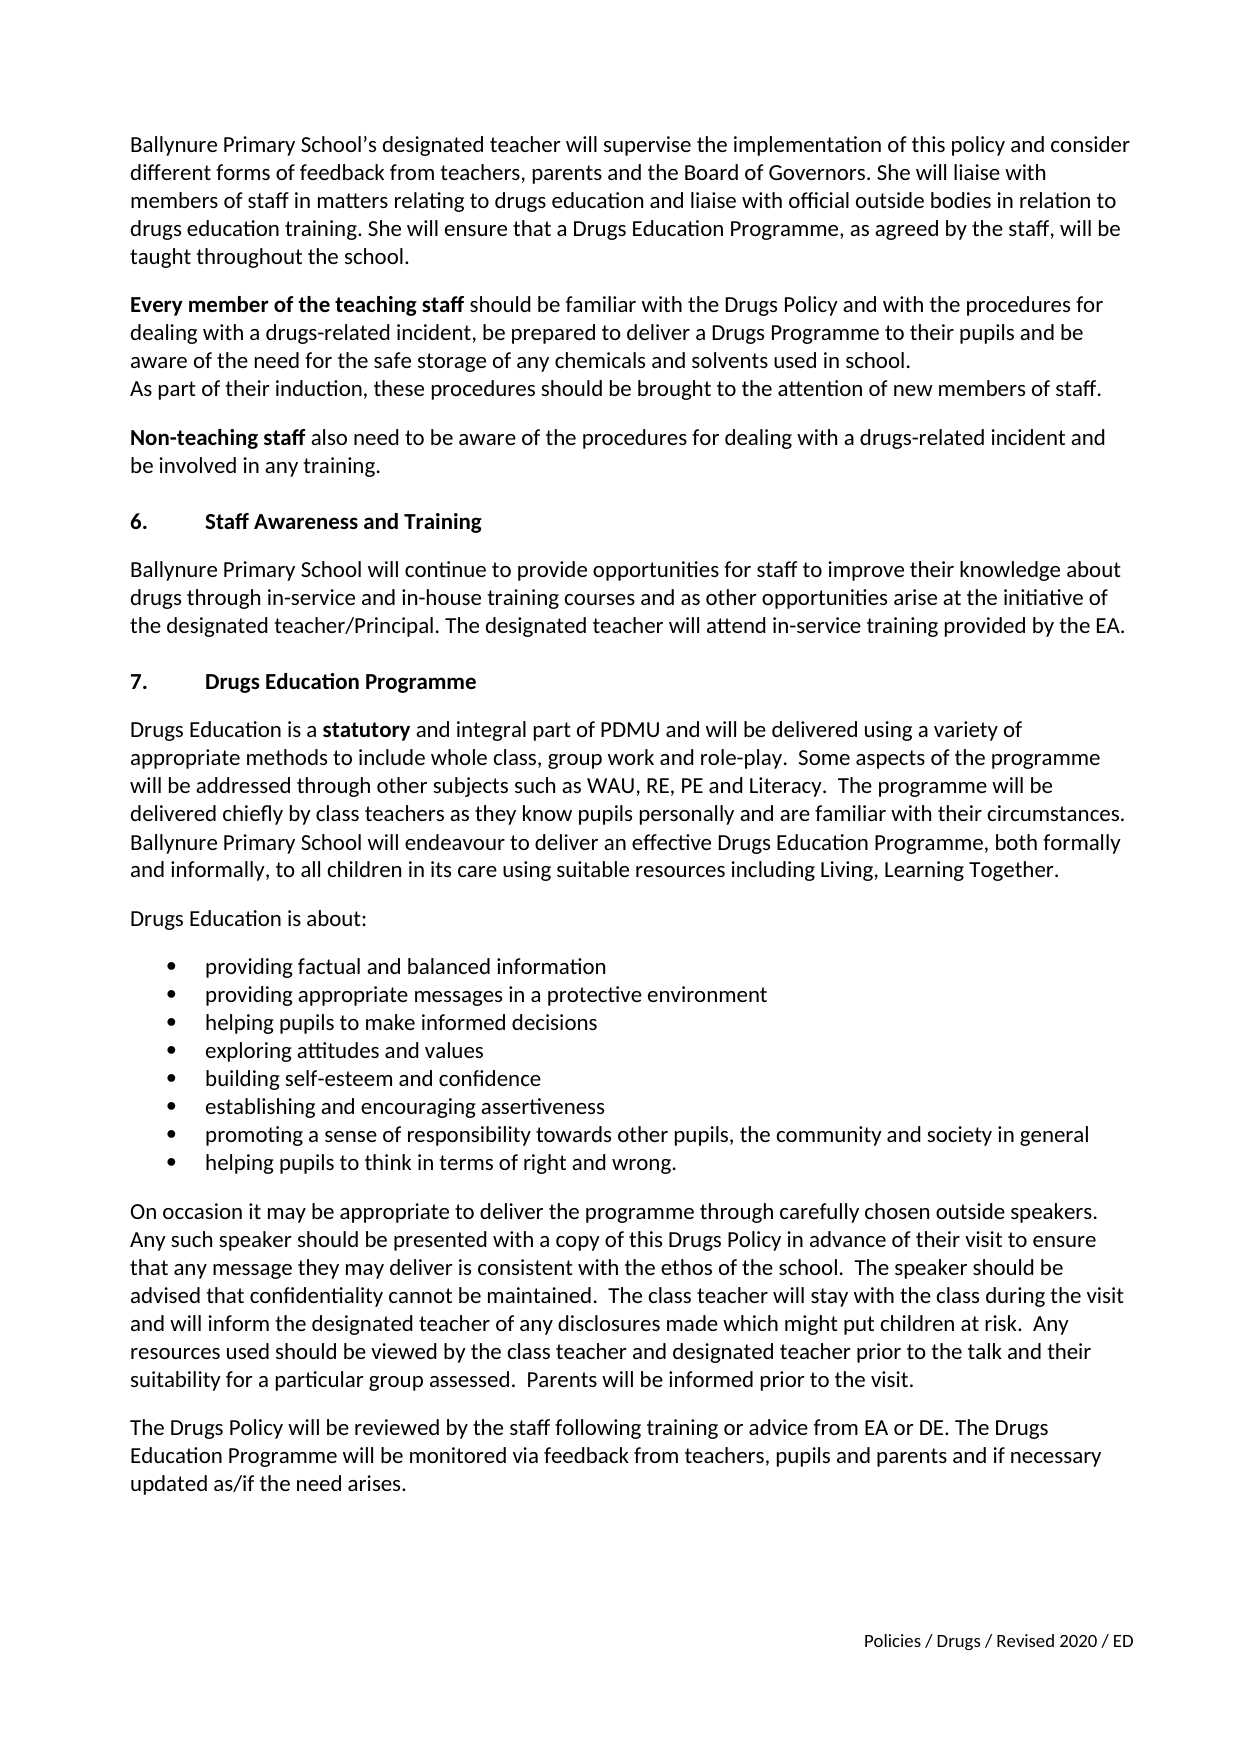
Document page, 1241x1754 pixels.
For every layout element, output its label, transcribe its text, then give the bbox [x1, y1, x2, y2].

text 6. Staff Awareness and Training [130, 507, 1134, 535]
list helping pupils to think in terms of right and wrong. [167, 1148, 1134, 1176]
text Ballynure Primary School’s designated teacher will supervise the implementation of this policy and consider different forms of feedback from teachers, parents and the Board of Governors. She will liaise with members of staff in matters relating to drugs education and liaise with official outside bodies in relation to drugs education training. She will ensure that a Drugs Education Programme, as agreed by the staff, will be taught throughout the school. [130, 130, 1134, 270]
list exploring attitudes and values [167, 1036, 1134, 1064]
text Non-teaching staff also need to be aware of the procedures for dealing with a drugs-related incident and be involved in any training. [130, 423, 1134, 479]
list building self-esteem and confidence [167, 1064, 1134, 1092]
text On occasion it may be appropriate to deliver the programme through carefully chosen outside speakers. Any such speaker should be presented with a copy of this Drugs Policy in advance of their visit to ensure that any message they may deliver is consistent with the ethos of the school. The speaker should be advised that confidentiality cannot be maintained. The class teacher will stay with the class during the visit and will inform the designated teacher of any disclosures made which might put children at risk. Any resources used should be viewed by the class teacher and designated teacher prior to the talk and their suitability for a particular group assessed. Parents will be informed prior to the visit. [130, 1197, 1134, 1393]
list helping pupils to make informed decisions [167, 1008, 1134, 1036]
list establishing and encouraging assertiveness [167, 1092, 1134, 1120]
text 7. Drugs Education Programme [130, 667, 1134, 695]
list providing factual and balanced information [167, 952, 1134, 980]
text Ballynure Primary School will continue to provide opportunities for staff to improve their knowledge about drugs through in-service and in-house training courses and as other opportunities arise at the initiative of the designated teacher/Principal. The designated teacher will attend in-service training provided by the EA. [130, 555, 1134, 639]
text As part of their induction, these procedures should be brought to the attention of new members of staff. [130, 374, 1134, 402]
list promoting a sense of responsibility towards other pupils, the community and society in general [167, 1120, 1134, 1148]
text Every member of the teaching staff should be familiar with the Drugs Policy and with the procedures for dealing with a drugs-related incident, be prepared to deliver a Drugs Programme to their pupils and be aware of the need for the safe storage of any chemicals and solvents used in school. [130, 290, 1134, 374]
text Drugs Education is a statutory and integral part of PDMU and will be delivered using a variety of appropriate methods to include whole class, group work and role-play. Some aspects of the programme will be addressed through other subjects such as WAU, RE, PE and Literacy. The programme will be delivered chiefly by class teachers as they know pupils personally and are familiar with their circumstances. Ballynure Primary School will endeavour to deliver an effective Drugs Education Programme, both formally and informally, to all children in its care using suitable resources including Living, Learning Together. [130, 716, 1134, 884]
text The Drugs Policy will be reviewed by the staff following training or advice from EA or DE. The Drugs Education Programme will be monitored via feedback from teachers, pupils and parents and if necessary updated as/if the need arises. [130, 1413, 1134, 1497]
text Drugs Education is about: [130, 904, 1134, 932]
list providing appropriate messages in a protective environment [167, 980, 1134, 1008]
